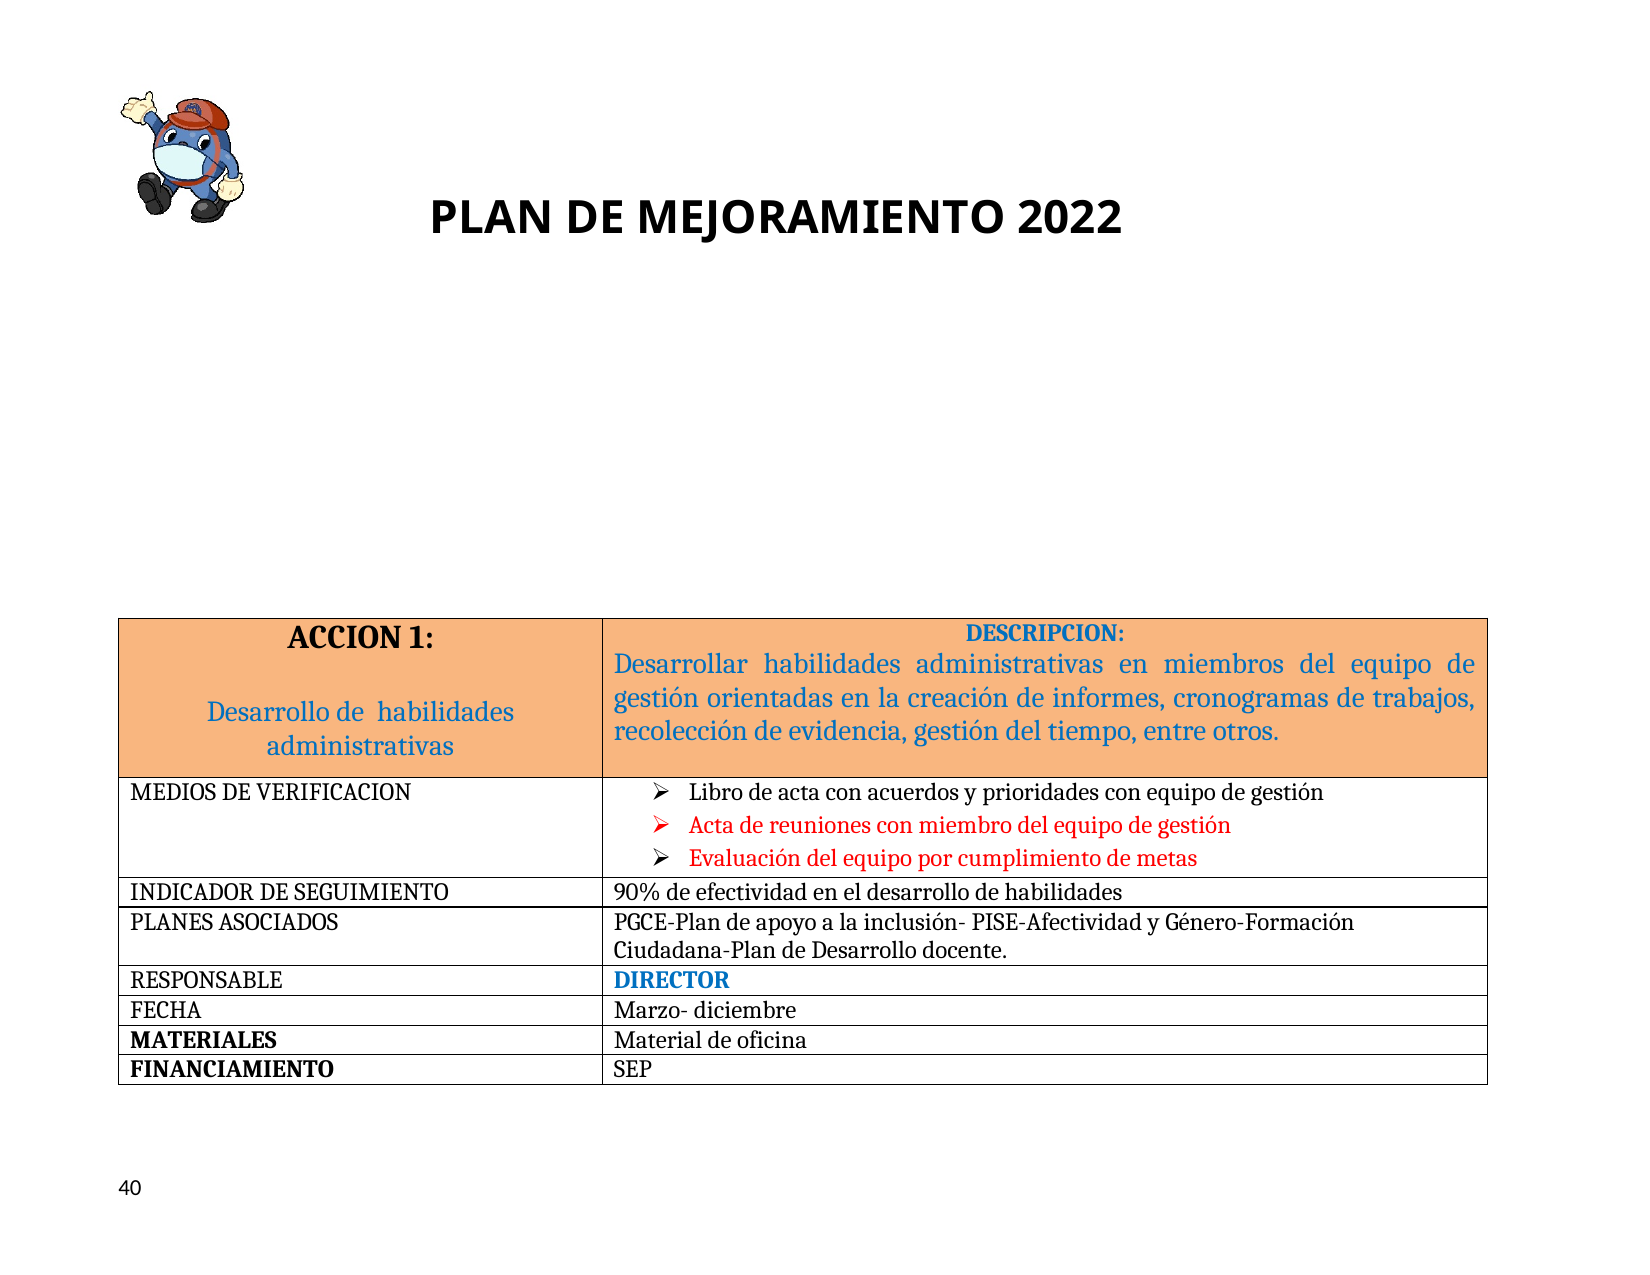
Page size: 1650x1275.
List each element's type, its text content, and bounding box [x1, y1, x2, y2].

table_cell PGCE-Plan de apoyo a la inclusión- PISE-Afectividad y Género-Formación Ciudadana-Plan de Desarrollo docente. [603, 908, 1487, 965]
table_cell Libro de acta con acuerdos y prioridades con equipo de gestión Acta de reuniones con miembro del equipo de gestión Evaluación del equipo por cumplimiento de metas [603, 778, 1487, 877]
table_cell DIRECTOR [603, 966, 1487, 995]
table_cell INDICADOR DE SEGUIMIENTO [119, 878, 602, 906]
table_header DESCRIPCION: Desarrollar habilidades administrativas en miembros del equipo de gestión orientadas en la creación de informes, cronogramas de trabajos, recolección de evidencia, gestión del tiempo, entre otros. [603, 619, 1487, 777]
table_cell Material de oficina [603, 1026, 1487, 1054]
table_cell SEP [603, 1055, 1487, 1084]
table_cell FECHA [119, 996, 602, 1024]
table_cell RESPONSABLE [119, 966, 602, 995]
picture [118, 73, 251, 234]
table_cell PLANES ASOCIADOS [119, 908, 602, 965]
table_cell MATERIALES [119, 1026, 602, 1054]
table_cell 90% de efectividad en el desarrollo de habilidades [603, 878, 1487, 906]
table_header ACCION 1: Desarrollo de habilidades administrativas [119, 619, 602, 777]
table_cell MEDIOS DE VERIFICACION [119, 778, 602, 877]
table_cell Marzo- diciembre [603, 996, 1487, 1024]
table_cell FINANCIAMIENTO [119, 1055, 602, 1084]
